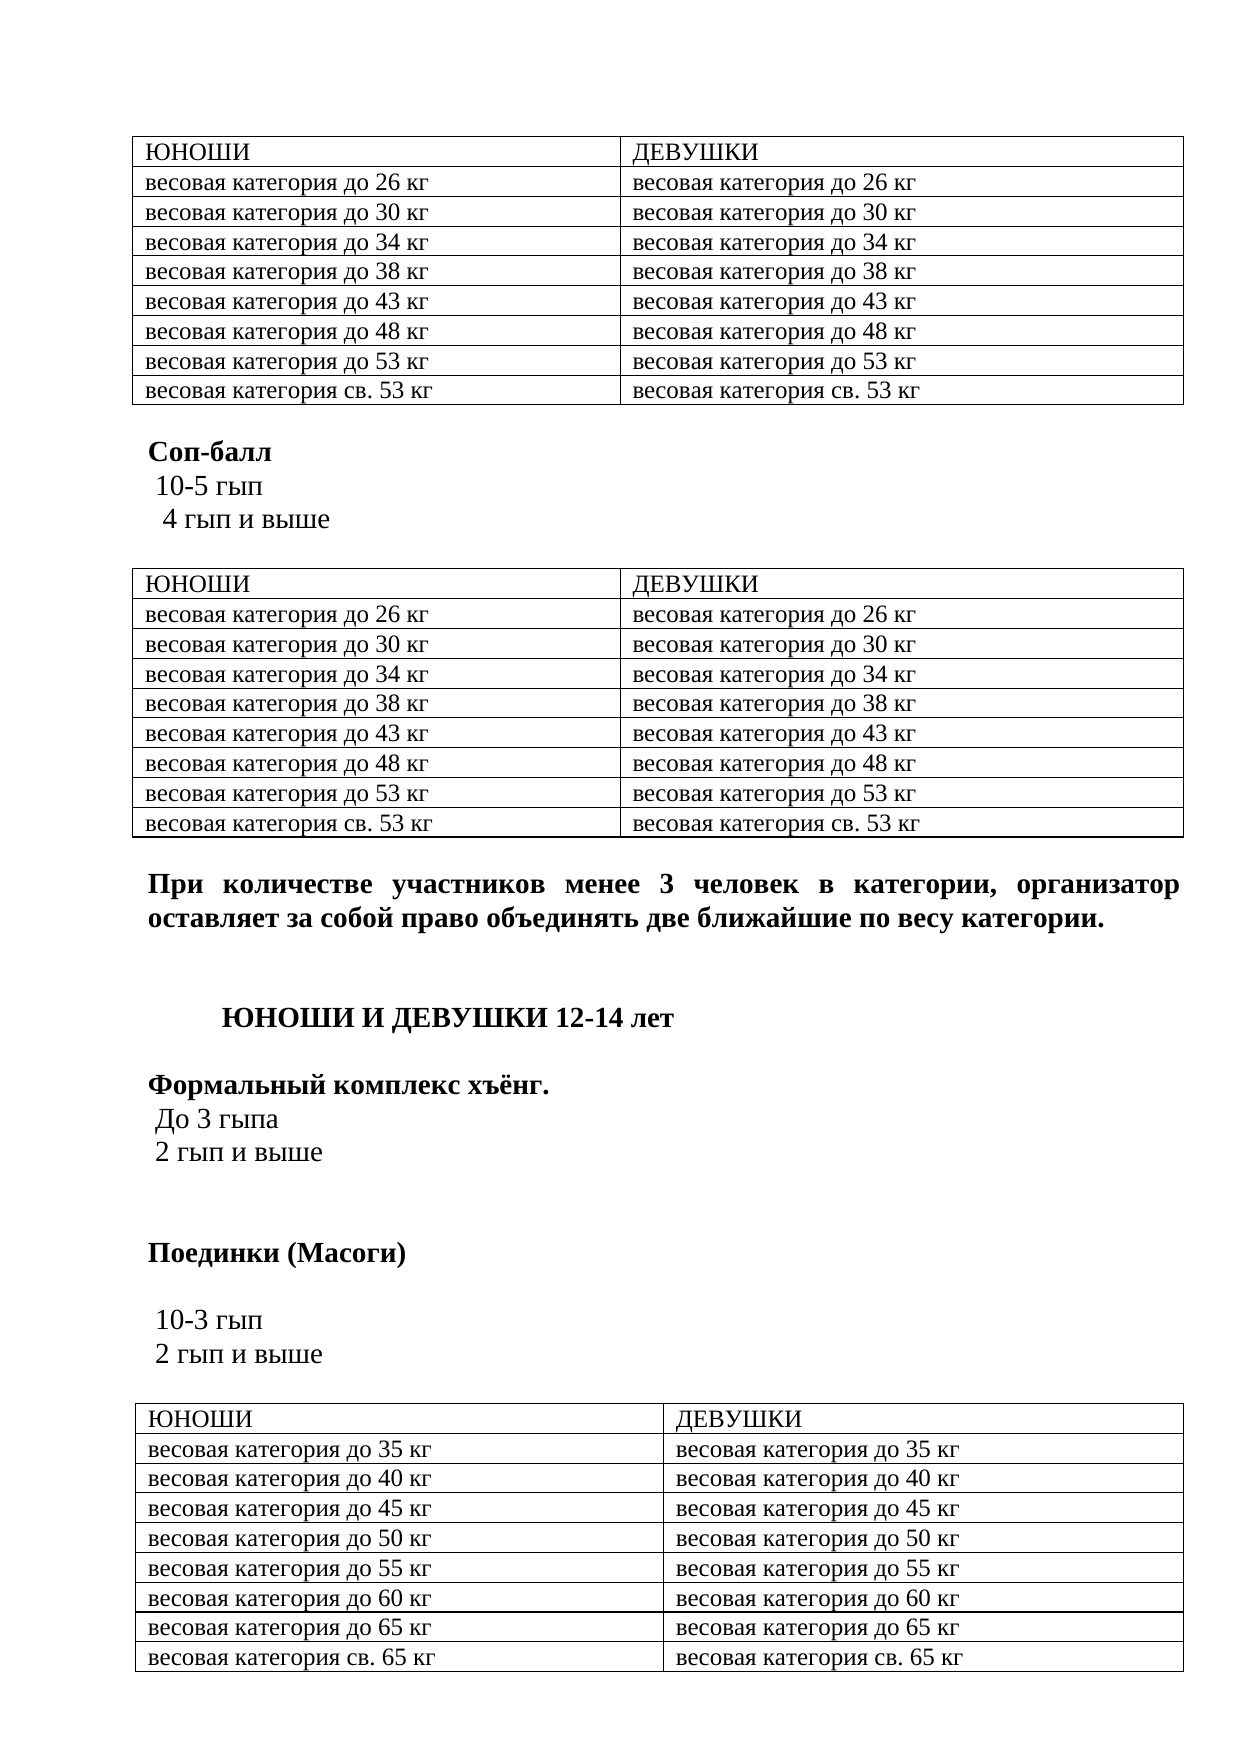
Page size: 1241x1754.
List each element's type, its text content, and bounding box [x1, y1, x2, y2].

table_cell весовая категория до 26 кг [133, 599, 620, 628]
table_cell весовая категория до 45 кг [664, 1493, 1183, 1522]
table_cell весовая категория до 40 кг [136, 1464, 663, 1492]
table_cell весовая категория до 50 кг [136, 1523, 663, 1552]
table_cell весовая категория до 26 кг [133, 167, 620, 196]
table_cell весовая категория до 38 кг [133, 689, 620, 717]
text Формальный комплекс хъёнг. [148, 1067, 1181, 1101]
table_cell весовая категория до 30 кг [621, 197, 1183, 226]
table_cell весовая категория до 43 кг [621, 718, 1183, 747]
table_cell весовая категория до 50 кг [664, 1523, 1183, 1552]
table_cell весовая категория до 34 кг [621, 227, 1183, 255]
table_cell весовая категория св. 53 кг [133, 376, 620, 404]
table_cell весовая категория св. 65 кг [136, 1642, 663, 1671]
table_cell весовая категория до 43 кг [621, 286, 1183, 315]
table_header ЮНОШИ [133, 569, 620, 598]
text Соп-балл [148, 434, 1181, 468]
table_cell весовая категория до 53 кг [621, 778, 1183, 807]
table_cell весовая категория до 48 кг [133, 316, 620, 345]
table_header ДЕВУШКИ [621, 137, 1183, 166]
table_cell весовая категория до 34 кг [133, 227, 620, 255]
text 4 гып и выше [148, 501, 1181, 535]
table_cell весовая категория до 30 кг [133, 629, 620, 658]
table_cell весовая категория до 35 кг [136, 1434, 663, 1462]
text При количестве участников менее 3 человек в категории, организатор оставляет за собой право объединять две ближайшие по весу категории. [148, 866, 1181, 933]
table_cell весовая категория до 30 кг [621, 629, 1183, 658]
table_cell весовая категория до 65 кг [136, 1613, 663, 1641]
table_cell весовая категория до 45 кг [136, 1493, 663, 1522]
table_header ЮНОШИ [136, 1404, 663, 1433]
text 10-5 гып [148, 468, 1181, 501]
table_cell весовая категория св. 65 кг [664, 1642, 1183, 1671]
table_cell весовая категория до 48 кг [621, 748, 1183, 777]
text Поединки (Масоги) [148, 1235, 1181, 1269]
table_cell весовая категория до 26 кг [621, 599, 1183, 628]
table_cell весовая категория до 34 кг [621, 659, 1183, 687]
table_cell весовая категория до 38 кг [133, 256, 620, 285]
table_cell весовая категория св. 53 кг [621, 808, 1183, 836]
table_cell весовая категория до 26 кг [621, 167, 1183, 196]
table_cell весовая категория до 53 кг [133, 778, 620, 807]
table_cell весовая категория до 43 кг [133, 286, 620, 315]
table_cell весовая категория до 53 кг [621, 346, 1183, 374]
text ЮНОШИ И ДЕВУШКИ 12-14 лет [148, 1000, 1181, 1034]
table_header ДЕВУШКИ [664, 1404, 1183, 1433]
table_cell весовая категория до 65 кг [664, 1613, 1183, 1641]
text 2 гып и выше [148, 1134, 1181, 1168]
table_cell весовая категория до 38 кг [621, 689, 1183, 717]
table_cell весовая категория до 48 кг [621, 316, 1183, 345]
table_header ЮНОШИ [133, 137, 620, 166]
text 2 гып и выше [148, 1336, 1181, 1369]
table_cell весовая категория до 60 кг [664, 1583, 1183, 1611]
table_cell весовая категория до 60 кг [136, 1583, 663, 1611]
table_cell весовая категория св. 53 кг [133, 808, 620, 836]
table_cell весовая категория до 55 кг [136, 1553, 663, 1582]
table_cell весовая категория до 34 кг [133, 659, 620, 687]
table_cell весовая категория до 38 кг [621, 256, 1183, 285]
table_cell весовая категория до 53 кг [133, 346, 620, 374]
table_cell весовая категория до 55 кг [664, 1553, 1183, 1582]
table_cell весовая категория до 43 кг [133, 718, 620, 747]
text 10-3 гып [148, 1302, 1181, 1336]
table_cell весовая категория до 40 кг [664, 1464, 1183, 1492]
table_cell весовая категория до 48 кг [133, 748, 620, 777]
table_header ДЕВУШКИ [621, 569, 1183, 598]
table_cell весовая категория до 30 кг [133, 197, 620, 226]
text До 3 гыпа [148, 1101, 1181, 1134]
table_cell весовая категория св. 53 кг [621, 376, 1183, 404]
table_cell весовая категория до 35 кг [664, 1434, 1183, 1462]
